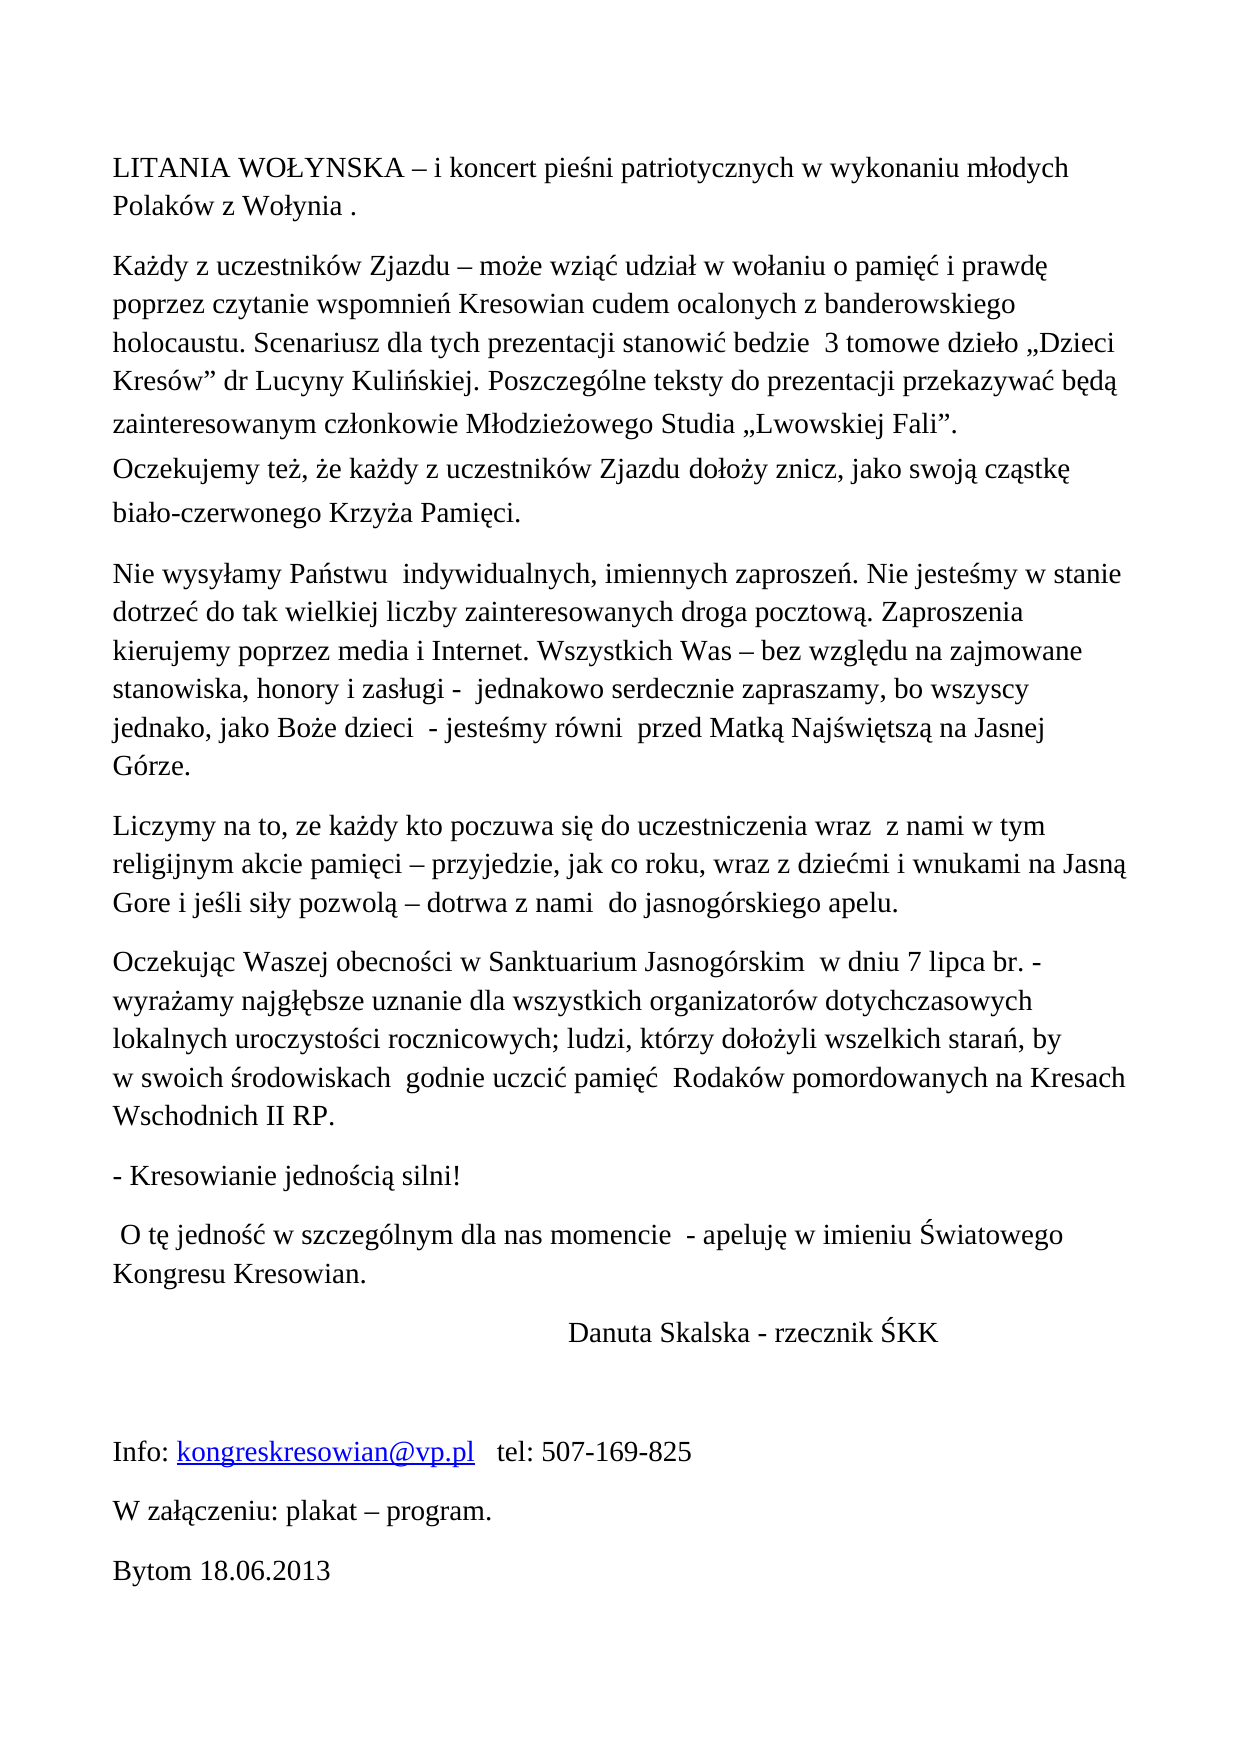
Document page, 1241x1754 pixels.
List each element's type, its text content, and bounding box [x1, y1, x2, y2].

text LITANIA WOŁYNSKA – i koncert pieśni patriotycznych w wykonaniu młodych Polaków z Wołynia . [112, 150, 1128, 222]
text W załączeniu: plakat – program. [112, 1493, 1128, 1527]
text - Kresowianie jednością silni! [112, 1158, 1128, 1191]
text Info: kongreskresowian@vp.pl tel: 507-169-825 [112, 1434, 1128, 1467]
text Każdy z uczestników Zjazdu – może wziąć udział w wołaniu o pamięć i prawdę poprzez czytanie wspomnień Kresowian cudem ocalonych z banderowskiego holocaustu. Scenariusz dla tych prezentacji stanowić bedzie 3 tomowe dzieło „Dzieci Kresów” dr Lucyny Kulińskiej. Poszczególne teksty do prezentacji przekazywać będą zainteresowanym członkowie Młodzieżowego Studia „Lwowskiej Fali”. Oczekujemy też, że każdy z uczestników Zjazdu dołoży znicz, jako swoją cząstkę biało-czerwonego Krzyża Pamięci. [112, 248, 1128, 529]
text Liczymy na to, ze każdy kto poczuwa się do uczestniczenia wraz z nami w tym religijnym akcie pamięci – przyjedzie, jak co roku, wraz z dziećmi i wnukami na Jasną Gore i jeśli siły pozwolą – dotrwa z nami do jasnogórskiego apelu. [112, 808, 1128, 918]
text Oczekując Waszej obecności w Sanktuarium Jasnogórskim w dniu 7 lipca br. - wyrażamy najgłębsze uznanie dla wszystkich organizatorów dotychczasowych lokalnych uroczystości rocznicowych; ludzi, którzy dołożyli wszelkich starań, by w swoich środowiskach godnie uczcić pamięć Rodaków pomordowanych na Kresach Wschodnich II RP. [112, 944, 1128, 1132]
text Nie wysyłamy Państwu indywidualnych, imiennych zaproszeń. Nie jesteśmy w stanie dotrzeć do tak wielkiej liczby zainteresowanych droga pocztową. Zaproszenia kierujemy poprzez media i Internet. Wszystkich Was – bez względu na zajmowane stanowiska, honory i zasługi - jednakowo serdecznie zapraszamy, bo wszyscy jednako, jako Boże dzieci - jesteśmy równi przed Matką Najświętszą na Jasnej Górze. [112, 556, 1128, 782]
text Danuta Skalska - rzecznik ŚKK [112, 1315, 1128, 1349]
text O tę jedność w szczególnym dla nas momencie - apeluję w imieniu Światowego Kongresu Kresowian. [112, 1217, 1128, 1289]
text Bytom 18.06.2013 [112, 1553, 1128, 1586]
